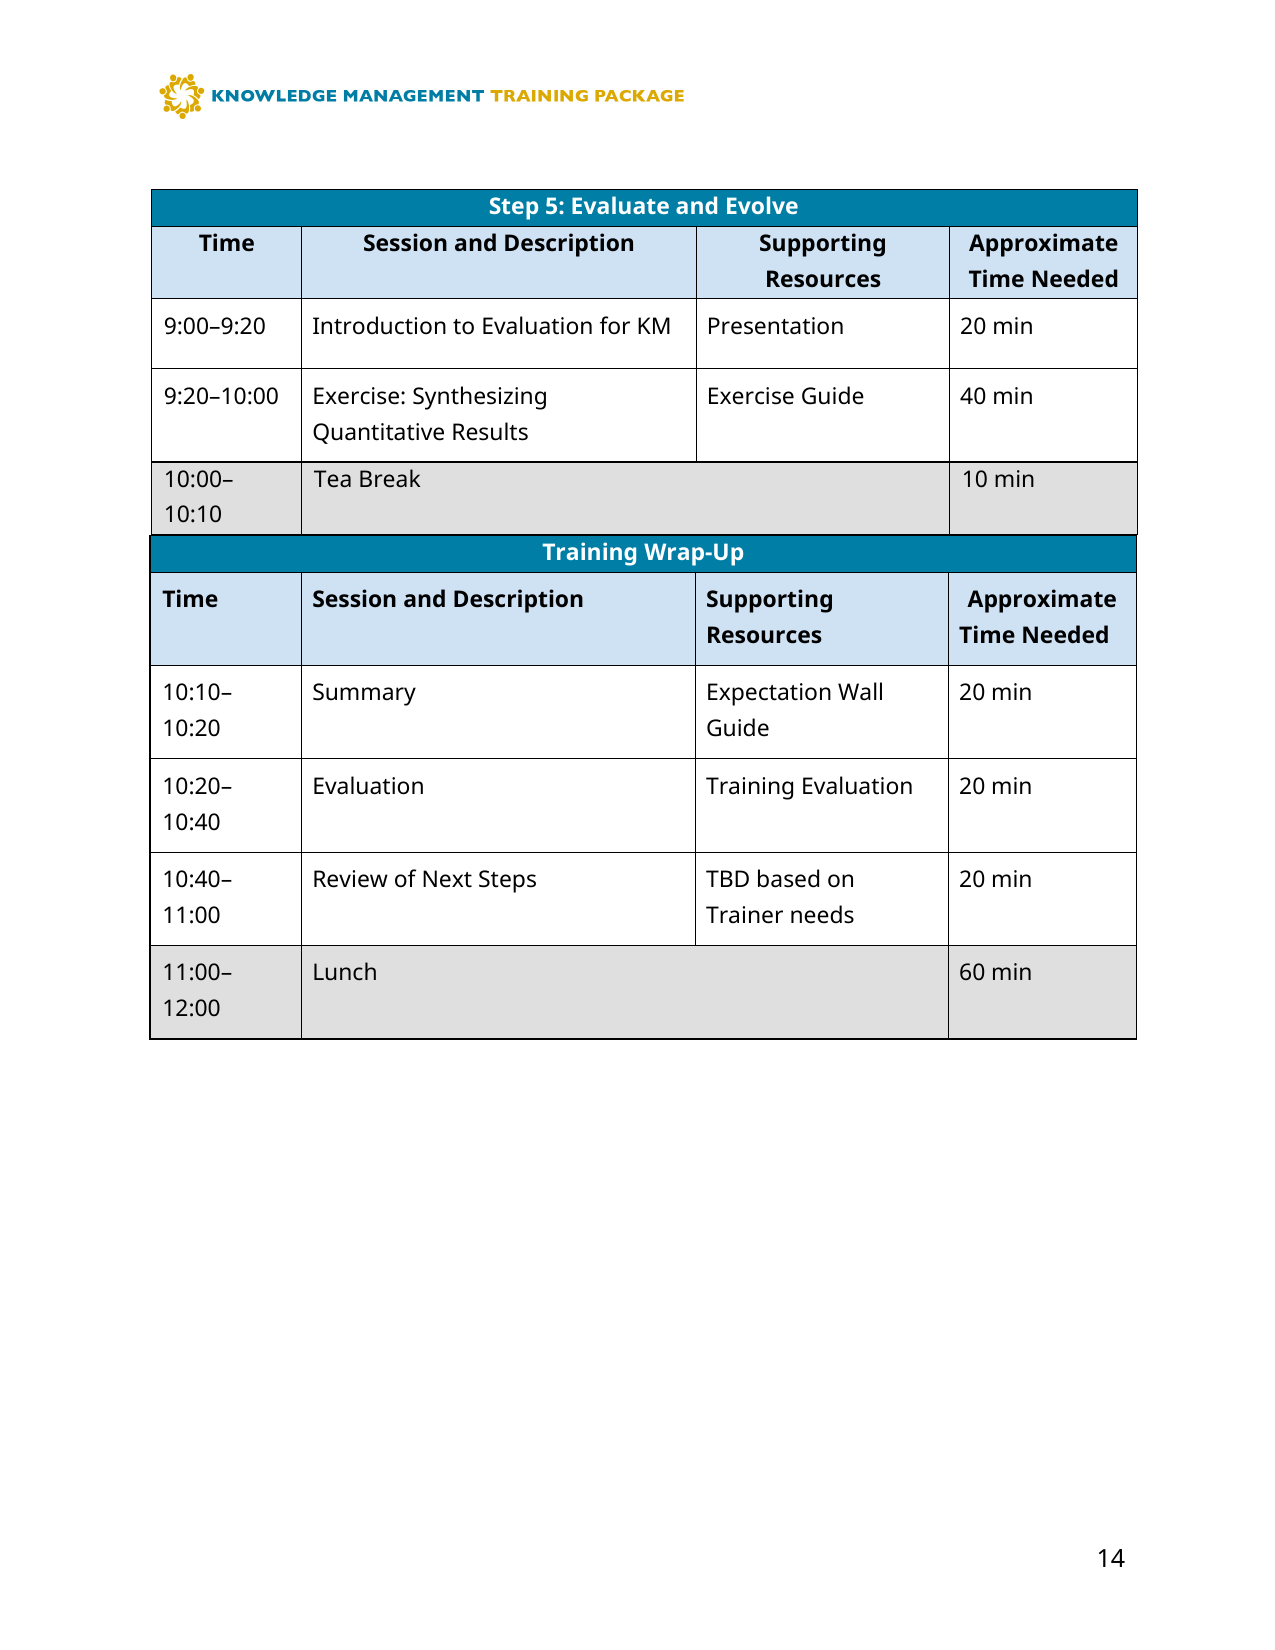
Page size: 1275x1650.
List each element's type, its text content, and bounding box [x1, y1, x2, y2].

table_cell 10:20–10:40 [151, 759, 301, 852]
table_cell Evaluation [302, 759, 695, 852]
table_cell 9:20–10:00 [152, 369, 301, 461]
table_cell Introduction to Evaluation for KM [302, 299, 696, 368]
picture [150, 56, 702, 126]
table_cell 10:40–11:00 [151, 853, 301, 945]
table_cell Time [152, 227, 301, 298]
table_cell Session and Description [302, 573, 695, 665]
table_cell 9:00–9:20 [152, 299, 301, 368]
table_cell 20 min [950, 299, 1137, 368]
table_cell Supporting Resources [696, 573, 948, 665]
table_cell Expectation Wall Guide [696, 666, 948, 758]
table_cell 20 min [949, 853, 1136, 945]
table_cell 20 min [949, 666, 1136, 758]
table_cell Time [151, 573, 301, 665]
table_cell TBD based on Trainer needs [696, 853, 948, 945]
table_header Training Wrap-Up [151, 536, 1136, 572]
table_cell 10:00–10:10 [152, 463, 301, 534]
table_cell 10 min [950, 463, 1137, 534]
table_header Step 5: Evaluate and Evolve [152, 190, 1137, 226]
table_cell Review of Next Steps [302, 853, 695, 945]
table_cell 11:00–12:00 [151, 946, 301, 1038]
table_cell Summary [302, 666, 695, 758]
table_cell Exercise: Synthesizing Quantitative Results [302, 369, 696, 461]
table_cell Approximate Time Needed [950, 227, 1137, 298]
table_cell 60 min [949, 946, 1136, 1038]
table_cell Tea Break [302, 463, 949, 534]
table_cell 20 min [949, 759, 1136, 852]
table_cell Exercise Guide [697, 369, 949, 461]
table_cell Session and Description [302, 227, 696, 298]
table_cell Approximate Time Needed [949, 573, 1136, 665]
table_cell Supporting Resources [697, 227, 949, 298]
table_cell Lunch [302, 946, 948, 1038]
table_cell Training Evaluation [696, 759, 948, 852]
table_cell 10:10–10:20 [151, 666, 301, 758]
table_cell 40 min [950, 369, 1137, 461]
table_cell Presentation [697, 299, 949, 368]
